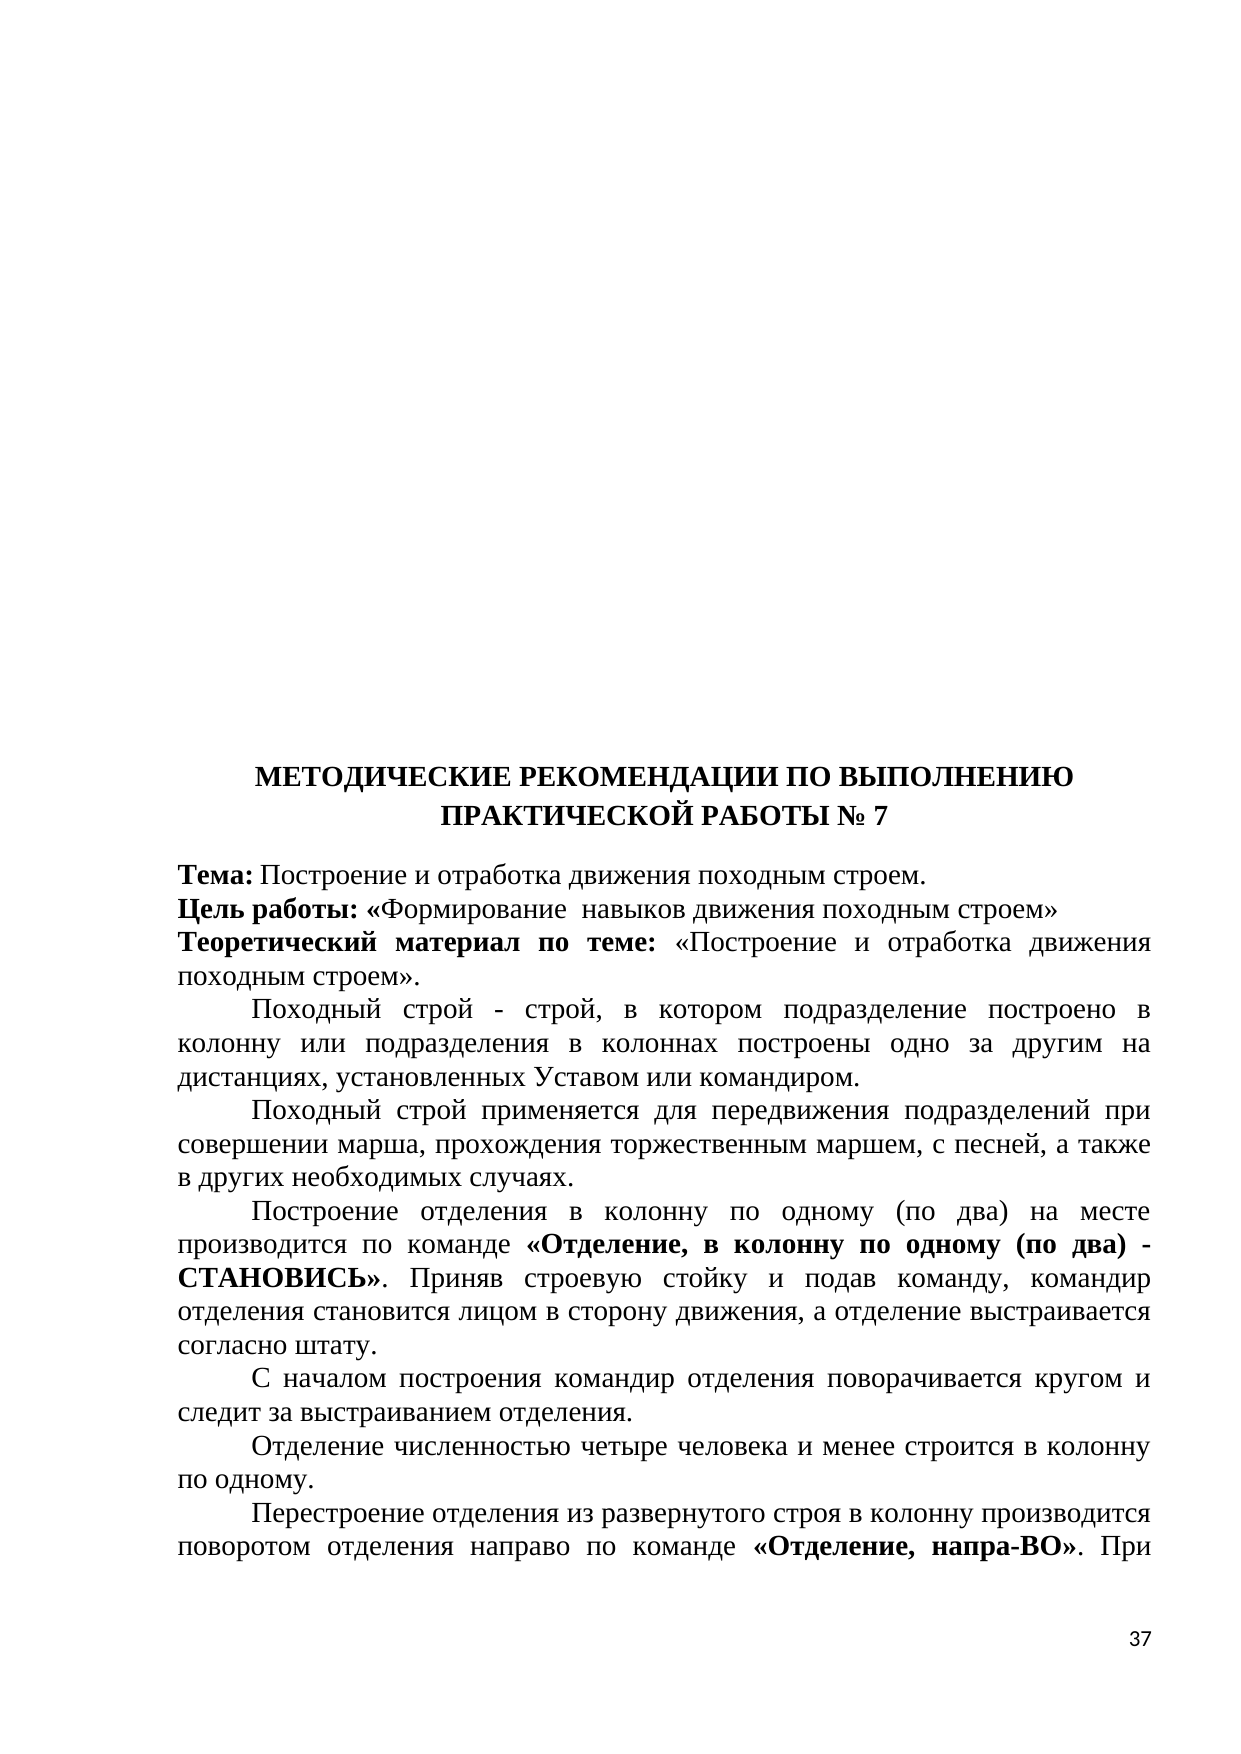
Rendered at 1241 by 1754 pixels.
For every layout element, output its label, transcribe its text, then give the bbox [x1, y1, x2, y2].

text Походный строй применяется для передвижения подразделений при совершении марша, прохождения торжественным маршем, с песней, а также в других необходимых случаях. [177, 1092, 1152, 1193]
text МЕТОДИЧЕСКИЕ РЕКОМЕНДАЦИИ ПО ВЫПОЛНЕНИЮ ПРАКТИЧЕСКОЙ РАБОТЫ № 7 [177, 759, 1152, 832]
text Цель работы: «Формирование навыков движения походным строем» [177, 891, 1152, 924]
text Походный строй - строй, в котором подразделение построено в колонну или подразделения в колоннах построены одно за другим на дистанциях, установленных Уставом или командиром. [177, 992, 1152, 1092]
text Теоретический материал по теме: «Построение и отработка движения походным строем». [177, 924, 1152, 992]
text Отделение численностью четыре человека и менее строится в колонну по одному. [177, 1428, 1152, 1495]
text С началом построения командир отделения поворачивается кругом и следит за выстраиванием отделения. [177, 1361, 1152, 1428]
text Построение отделения в колонну по одному (по два) на месте производится по команде «Отделение, в колонну по одному (по два) - СТАНОВИСЬ». Приняв строевую стойку и подав команду, командир отделения становится лицом в сторону движения, а отделение выстраивается согласно штату. [177, 1193, 1152, 1361]
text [177, 1495, 1152, 1562]
text Тема: Построение и отработка движения походным строем. [177, 857, 1152, 891]
